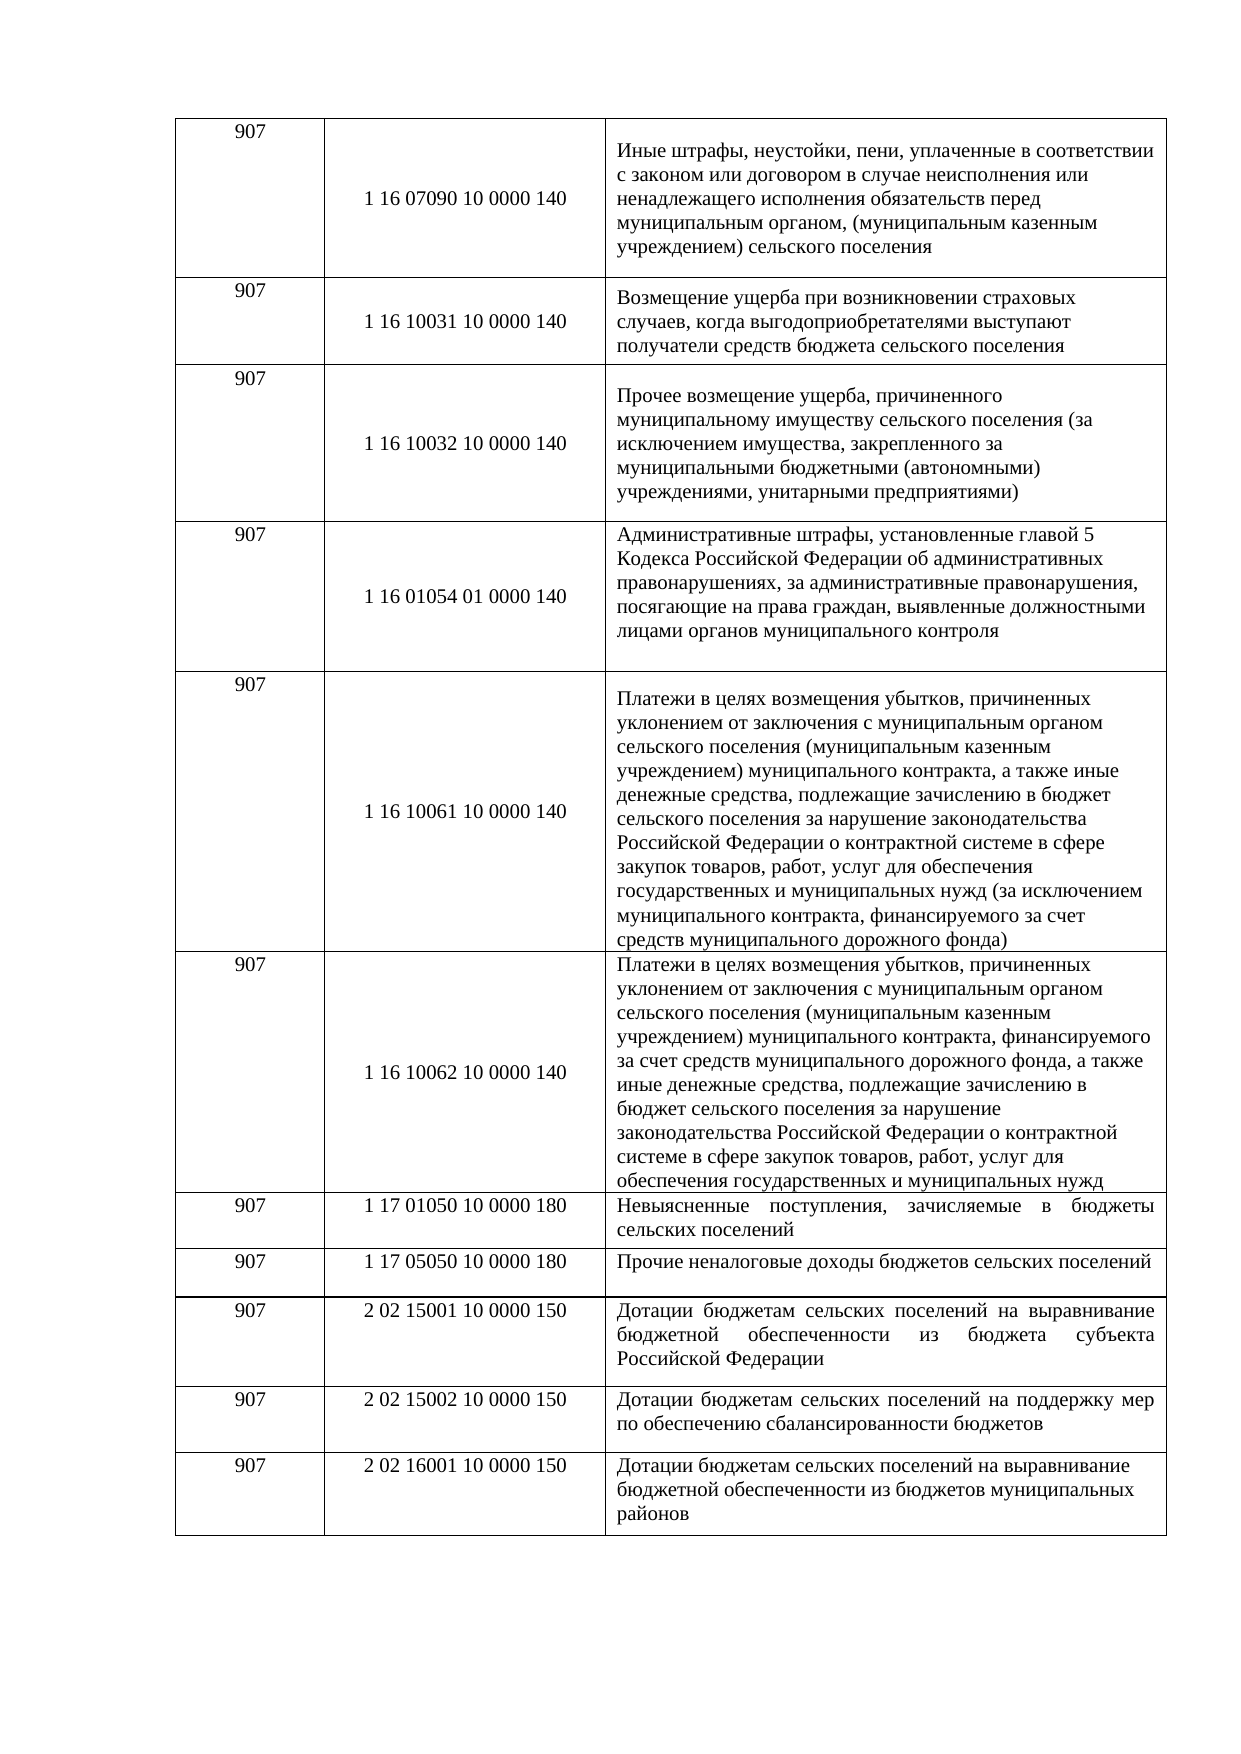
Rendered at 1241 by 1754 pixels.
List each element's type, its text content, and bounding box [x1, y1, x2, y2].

table_cell Иные штрафы, неустойки, пени, уплаченные в соответствии с законом или договором в случае неисполнения или ненадлежащего исполнения обязательств перед муниципальным органом, (муниципальным казенным учреждением) сельского поселения [606, 119, 1166, 277]
table_cell Дотации бюджетам сельских поселений на выравнивание бюджетной обеспеченности из бюджета субъекта Российской Федерации [606, 1298, 1166, 1386]
table_cell 907 [176, 1298, 324, 1386]
table_cell 1 17 05050 10 0000 180 [325, 1249, 605, 1296]
table_cell 907 [176, 522, 324, 671]
table_cell 907 [176, 278, 324, 364]
table_cell Платежи в целях возмещения убытков, причиненных уклонением от заключения с муниципальным органом сельского поселения (муниципальным казенным учреждением) муниципального контракта, финансируемого за счет средств муниципального дорожного фонда, а также иные денежные средства, подлежащие зачислению в бюджет сельского поселения за нарушение законодательства Российской Федерации о контрактной системе в сфере закупок товаров, работ, услуг для обеспечения государственных и муниципальных нужд [606, 952, 1166, 1192]
table_cell 1 16 10061 10 0000 140 [325, 672, 605, 951]
table_cell 907 [176, 119, 324, 277]
table_cell Прочие неналоговые доходы бюджетов сельских поселений [606, 1249, 1166, 1296]
table_cell 907 [176, 672, 324, 951]
table_cell 907 [176, 1249, 324, 1296]
table_cell 907 [176, 1387, 324, 1452]
table_cell 2 02 16001 10 0000 150 [325, 1453, 605, 1535]
table_cell 1 16 10062 10 0000 140 [325, 952, 605, 1192]
table_cell 1 16 07090 10 0000 140 [325, 119, 605, 277]
table_cell 1 17 01050 10 0000 180 [325, 1193, 605, 1248]
table_cell 1 16 01054 01 0000 140 [325, 522, 605, 671]
table_cell Административные штрафы, установленные главой 5 Кодекса Российской Федерации об административных правонарушениях, за административные правонарушения, посягающие на права граждан, выявленные должностными лицами органов муниципального контроля [606, 522, 1166, 671]
table_cell Дотации бюджетам сельских поселений на выравнивание бюджетной обеспеченности из бюджетов муниципальных районов [606, 1453, 1166, 1535]
table_cell 1 16 10031 10 0000 140 [325, 278, 605, 364]
table_cell 907 [176, 1193, 324, 1248]
table_cell Возмещение ущерба при возникновении страховых случаев, когда выгодоприобретателями выступают получатели средств бюджета сельского поселения [606, 278, 1166, 364]
table_cell 1 16 10032 10 0000 140 [325, 365, 605, 521]
table_cell 907 [176, 952, 324, 1192]
table_cell 907 [176, 1453, 324, 1535]
table_cell 2 02 15002 10 0000 150 [325, 1387, 605, 1452]
table_cell 2 02 15001 10 0000 150 [325, 1298, 605, 1386]
table_cell Невыясненные поступления, зачисляемые в бюджеты сельских поселений [606, 1193, 1166, 1248]
table_cell Дотации бюджетам сельских поселений на поддержку мер по обеспечению сбалансированности бюджетов [606, 1387, 1166, 1452]
table_cell Прочее возмещение ущерба, причиненного муниципальному имуществу сельского поселения (за исключением имущества, закрепленного за муниципальными бюджетными (автономными) учреждениями, унитарными предприятиями) [606, 365, 1166, 521]
table_cell Платежи в целях возмещения убытков, причиненных уклонением от заключения с муниципальным органом сельского поселения (муниципальным казенным учреждением) муниципального контракта, а также иные денежные средства, подлежащие зачислению в бюджет сельского поселения за нарушение законодательства Российской Федерации о контрактной системе в сфере закупок товаров, работ, услуг для обеспечения государственных и муниципальных нужд (за исключением муниципального контракта, финансируемого за счет средств муниципального дорожного фонда) [606, 672, 1166, 951]
table_cell 907 [176, 365, 324, 521]
